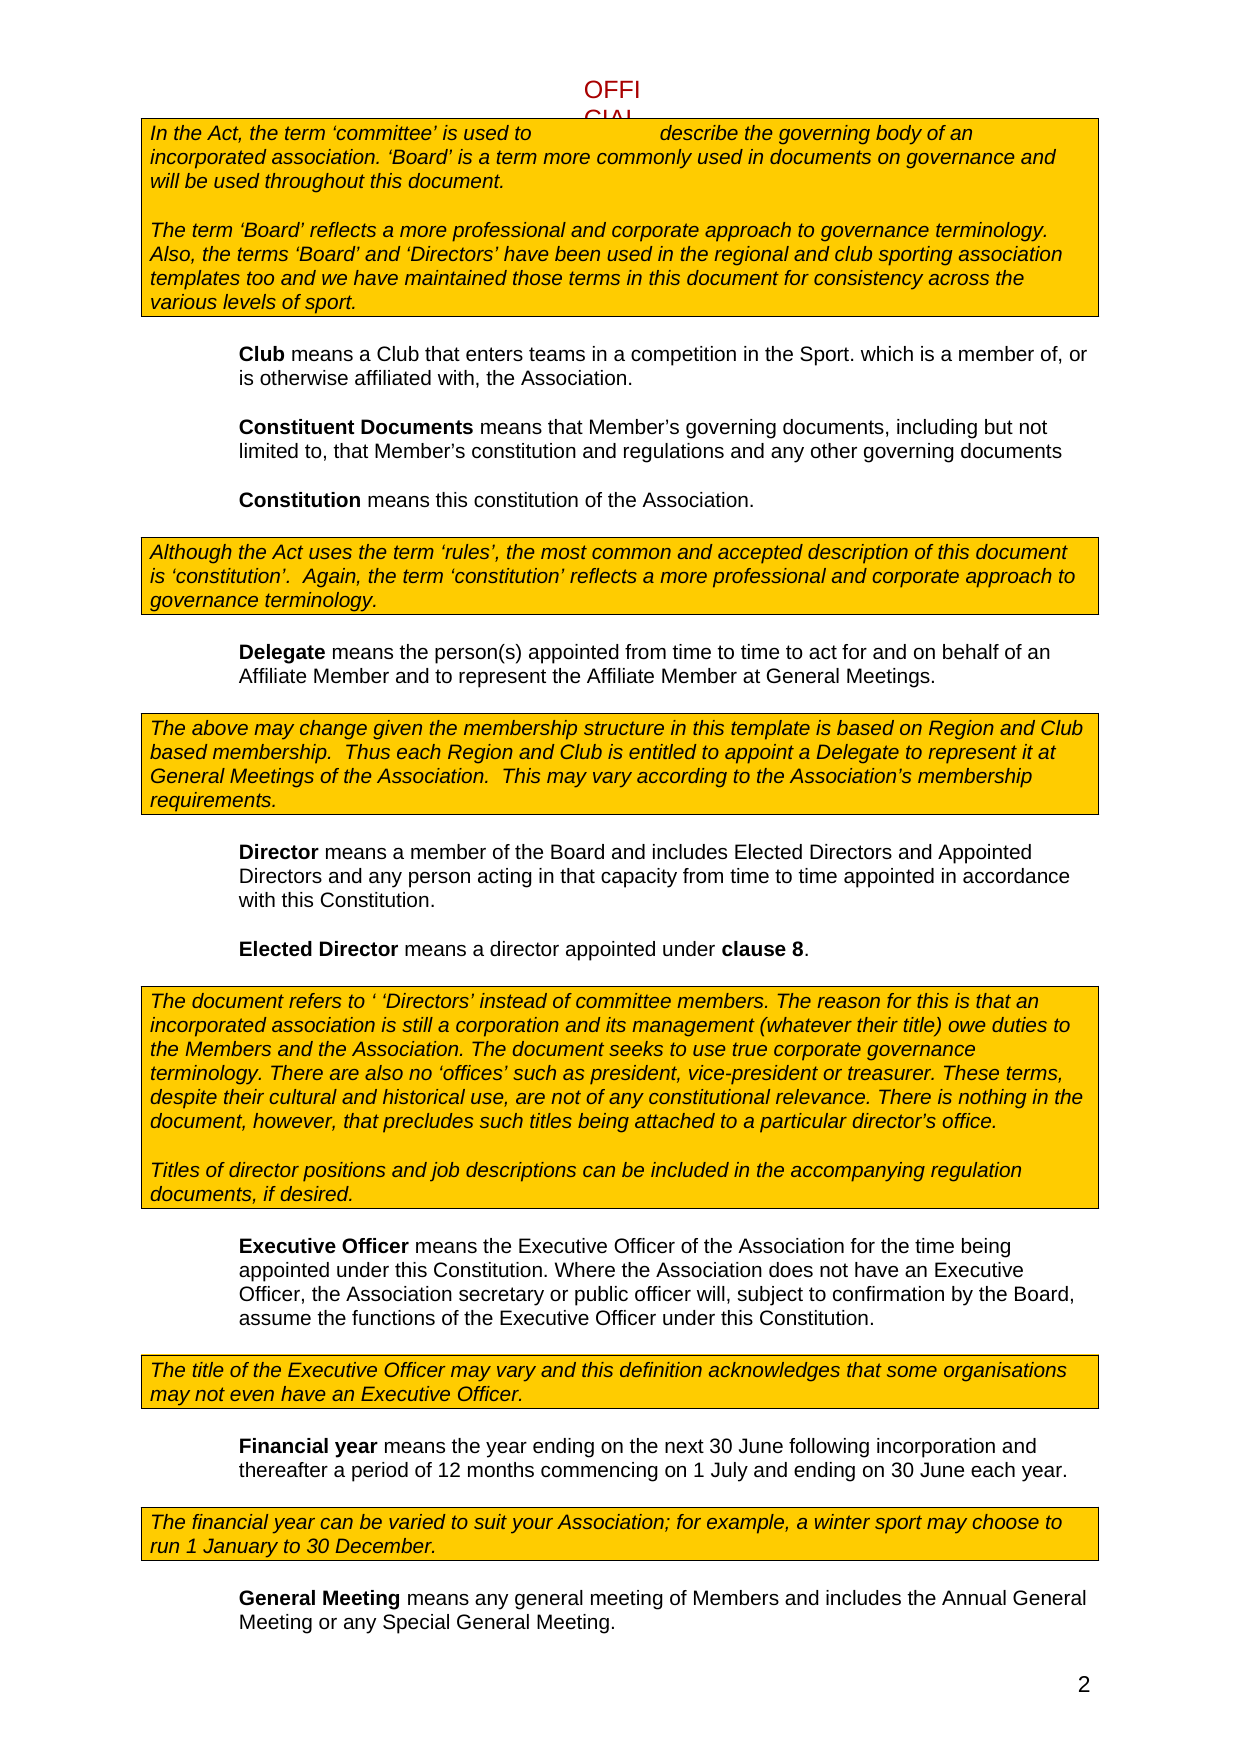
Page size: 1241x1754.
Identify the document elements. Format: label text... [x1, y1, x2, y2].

text Financial year means the year ending on the next 30 June following incorporation and thereafter a period of 12 months commencing on 1 July and ending on 30 June each year. [239, 1434, 1090, 1482]
text Titles of director positions and job descriptions can be included in the accompanying regulation documents, if desired. [142, 1154, 1098, 1208]
text The title of the Executive Officer may vary and this definition acknowledges that some organisations may not even have an Executive Officer. [142, 1356, 1098, 1408]
text The document refers to ‘ ‘Directors’ instead of committee members. The reason for this is that an incorporated association is still a corporation and its management (whatever their title) owe duties to the Members and the Association. The document seeks to use true corporate governance terminology. There are also no ‘offices’ such as president, vice-president or treasurer. These terms, despite their cultural and historical use, are not of any constitutional relevance. There is nothing in the document, however, that precludes such titles being attached to a particular director’s office. [142, 987, 1098, 1133]
text The financial year can be varied to suit your Association; for example, a winter sport may choose to run 1 January to 30 December. [142, 1508, 1098, 1560]
text Constituent Documents means that Member’s governing documents, including but not limited to, that Member’s constitution and regulations and any other governing documents [239, 415, 1090, 463]
text Executive Officer means the Executive Officer of the Association for the time being appointed under this Constitution. Where the Association does not have an Executive Officer, the Association secretary or public officer will, subject to confirmation by the Board, assume the functions of the Executive Officer under this Constitution. [239, 1234, 1090, 1329]
text Constitution means this constitution of the Association. [239, 488, 1090, 512]
text Elected Director means a director appointed under clause 8. [239, 937, 1090, 961]
text Club means a Club that enters teams in a competition in the Sport. which is a member of, or is otherwise affiliated with, the Association. [239, 342, 1090, 390]
text General Meeting means any general meeting of Members and includes the Annual General Meeting or any Special General Meeting. [239, 1586, 1090, 1634]
text The above may change given the membership structure in this template is based on Region and Club based membership. Thus each Region and Club is entitled to appoint a Delegate to represent it at General Meetings of the Association. This may vary according to the Association’s membership requirements. [142, 714, 1098, 814]
text The term ‘Board’ reflects a more professional and corporate approach to governance terminology. Also, the terms ‘Board’ and ‘Directors’ have been used in the regional and club sporting association templates too and we have maintained those terms in this document for consistency across the various levels of sport. [142, 215, 1098, 316]
text Although the Act uses the term ‘rules’, the most common and accepted description of this document is ‘constitution’. Again, the term ‘constitution’ reflects a more professional and corporate approach to governance terminology. [142, 538, 1098, 614]
text Director means a member of the Board and includes Elected Directors and Appointed Directors and any person acting in that capacity from time to time appointed in accordance with this Constitution. [239, 840, 1090, 912]
text In the Act, the term ‘committee’ is used to describe the governing body of an incorporated association. ‘Board’ is a term more commonly used in documents on governance and will be used throughout this document. [142, 119, 1098, 193]
text Delegate means the person(s) appointed from time to time to act for and on behalf of an Affiliate Member and to represent the Affiliate Member at General Meetings. [239, 640, 1090, 688]
